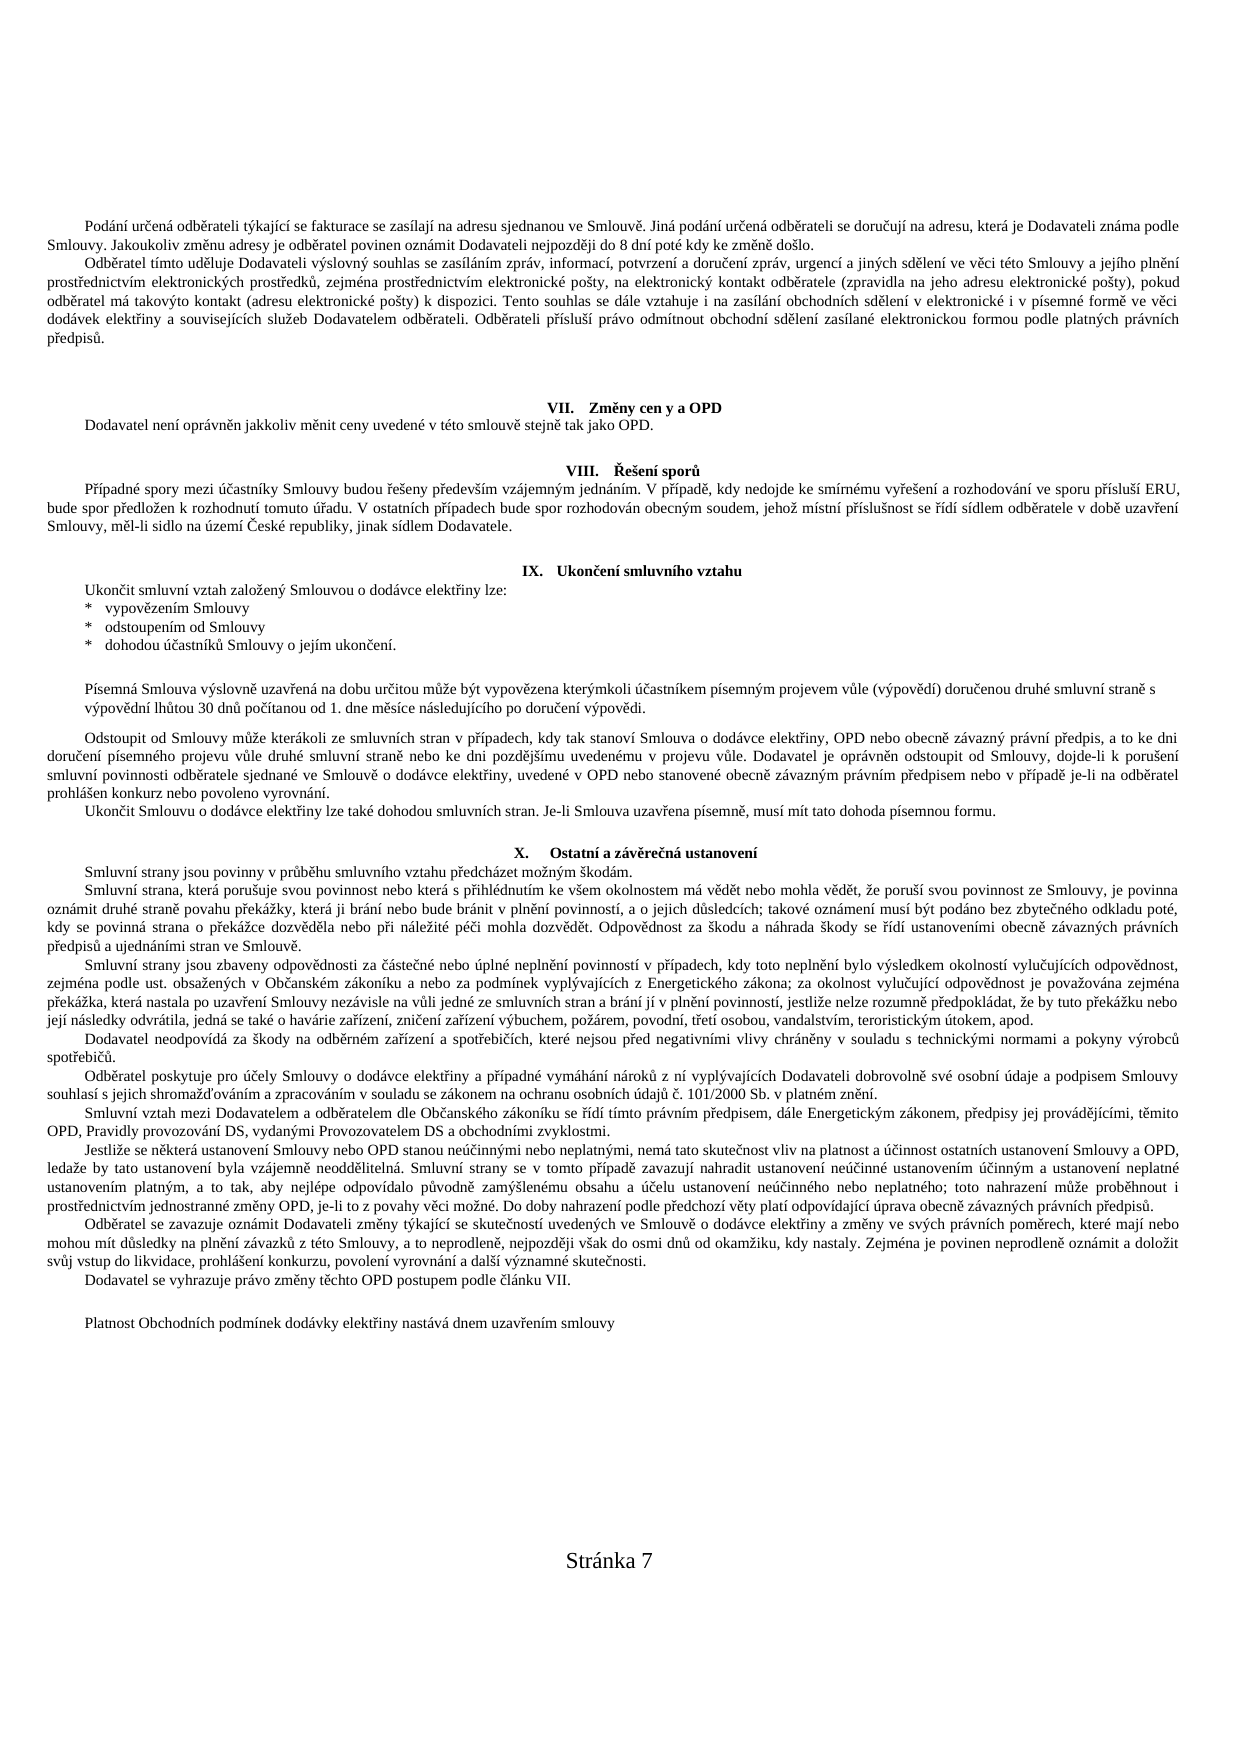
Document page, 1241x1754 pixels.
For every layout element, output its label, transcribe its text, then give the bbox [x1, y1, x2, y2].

text Případné spory mezi účastníky Smlouvy budou řešeny především vzájemným jednáním. V případě, kdy nedojde ke smírnému vyřešení a rozhodování ve sporu přísluší ERU, bude spor předložen k rozhodnutí tomuto úřadu. V ostatních případech bude spor rozhodován obecným soudem, jehož místní příslušnost se řídí sídlem odběratele v době uzavření Smlouvy, měl-li sidlo na území České republiky, jinak sídlem Dodavatele. [47, 480, 1181, 536]
list odstoupením od Smlouvy [47, 617, 1181, 636]
text Jestliže se některá ustanovení Smlouvy nebo OPD stanou neúčinnými nebo neplatnými, nemá tato skutečnost vliv na platnost a účinnost ostatních ustanovení Smlouvy a OPD, ledaže by tato ustanovení byla vzájemně neoddělitelná. Smluvní strany se v tomto případě zavazují nahradit ustanovení neúčinné ustanovením účinným a ustanovení neplatné ustanovením platným, a to tak, aby nejlépe odpovídalo původně zamýšlenému obsahu a účelu ustanovení neúčinného nebo neplatného; toto nahrazení může proběhnout i prostřednictvím jednostranné změny OPD, je-li to z povahy věci možné. Do doby nahrazení podle předchozí věty platí odpovídající úprava obecně závazných právních předpisů. [47, 1141, 1181, 1215]
subtitle Řešení sporů [566, 461, 1181, 480]
text Podání určená odběrateli týkající se fakturace se zasílají na adresu sjednanou ve Smlouvě. Jiná podání určená odběrateli se doručují na adresu, která je Dodavateli známa podle Smlouvy. Jakoukoliv změnu adresy je odběratel povinen oznámit Dodavateli nejpozději do 8 dní poté kdy ke změně došlo. [47, 217, 1181, 254]
subtitle Změny cen y a OPD [547, 399, 1181, 417]
list dohodou účastníků Smlouvy o jejím ukončení. [47, 636, 1181, 654]
text Smluvní strana, která porušuje svou povinnost nebo která s přihlédnutím ke všem okolnostem má vědět nebo mohla vědět, že poruší svou povinnost ze Smlouvy, je povinna oznámit druhé straně povahu překážky, která ji brání nebo bude bránit v plnění povinností, a o jejich důsledcích; takové oznámení musí být podáno bez zbytečného odkladu poté, kdy se povinná strana o překážce dozvěděla nebo při náležité péči mohla dozvědět. Odpovědnost za škodu a náhrada škody se řídí ustanoveními obecně závazných právních předpisů a ujednáními stran ve Smlouvě. [47, 881, 1181, 955]
text Odběratel tímto uděluje Dodavateli výslovný souhlas se zasíláním zpráv, informací, potvrzení a doručení zpráv, urgencí a jiných sdělení ve věci této Smlouvy a jejího plnění prostřednictvím elektronických prostředků, zejména prostřednictvím elektronické pošty, na elektronický kontakt odběratele (zpravidla na jeho adresu elektronické pošty), pokud odběratel má takovýto kontakt (adresu elektronické pošty) k dispozici. Tento souhlas se dále vztahuje i na zasílání obchodních sdělení v elektronické i v písemné formě ve věci dodávek elektřiny a souvisejících služeb Dodavatelem odběrateli. Odběrateli přísluší právo odmítnout obchodní sdělení zasílané elektronickou formou podle platných právních předpisů. [47, 254, 1181, 347]
text Dodavatel není oprávněn jakkoliv měnit ceny uvedené v této smlouvě stejně tak jako OPD. [47, 417, 1181, 434]
text Smluvní vztah mezi Dodavatelem a odběratelem dle Občanského zákoníku se řídí tímto právním předpisem, dále Energetickým zákonem, předpisy jej provádějícími, těmito OPD, Pravidly provozování DS, vydanými Provozovatelem DS a obchodními zvyklostmi. [47, 1103, 1181, 1141]
list vypovězením Smlouvy [47, 599, 1181, 617]
subtitle Stránka 7 [566, 1548, 653, 1573]
text Dodavatel se vyhrazuje právo změny těchto OPD postupem podle článku VII. [47, 1270, 1181, 1289]
text Ukončit Smlouvu o dodávce elektřiny lze také dohodou smluvních stran. Je-li Smlouva uzavřena písemně, musí mít tato dohoda písemnou formu. [47, 803, 1181, 820]
text Dodavatel neodpovídá za škody na odběrném zařízení a spotřebičích, které nejsou před negativními vlivy chráněny v souladu s technickými normami a pokyny výrobců spotřebičů. [47, 1029, 1181, 1066]
text Ukončit smluvní vztah založený Smlouvou o dodávce elektřiny lze: [47, 580, 1181, 599]
text Smluvní strany jsou zbaveny odpovědnosti za částečné nebo úplné neplnění povinností v případech, kdy toto neplnění bylo výsledkem okolností vylučujících odpovědnost, zejména podle ust. obsažených v Občanském zákoníku a nebo za podmínek vyplývajících z Energetického zákona; za okolnost vylučující odpovědnost je považována zejména překážka, která nastala po uzavření Smlouvy nezávisle na vůli jedné ze smluvních stran a brání jí v plnění povinností, jestliže nelze rozumně předpokládat, že by tuto překážku nebo její následky odvrátila, jedná se také o havárie zařízení, zničení zařízení výbuchem, požárem, povodní, třetí osobou, vandalstvím, teroristickým útokem, apod. [47, 955, 1181, 1029]
text Smluvní strany jsou povinny v průběhu smluvního vztahu předcházet možným škodám. [47, 862, 1181, 881]
text Odběratel se zavazuje oznámit Dodavateli změny týkající se skutečností uvedených ve Smlouvě o dodávce elektřiny a změny ve svých právních poměrech, které mají nebo mohou mít důsledky na plnění závazků z této Smlouvy, a to neprodleně, nejpozději však do osmi dnů od okamžiku, kdy nastaly. Zejména je povinen neprodleně oznámit a doložit svůj vstup do likvidace, prohlášení konkurzu, povolení vyrovnání a další významné skutečnosti. [47, 1215, 1181, 1270]
text Odstoupit od Smlouvy může kterákoli ze smluvních stran v případech, kdy tak stanoví Smlouva o dodávce elektřiny, OPD nebo obecně závazný právní předpis, a to ke dni doručení písemného projevu vůle druhé smluvní straně nebo ke dni pozdějšímu uvedenému v projevu vůle. Dodavatel je oprávněn odstoupit od Smlouvy, dojde-li k porušení smluvní povinnosti odběratele sjednané ve Smlouvě o dodávce elektřiny, uvedené v OPD nebo stanovené obecně závazným právním předpisem nebo v případě je-li na odběratel prohlášen konkurz nebo povoleno vyrovnání. [47, 728, 1181, 803]
subtitle Ostatní a závěrečná ustanovení [513, 844, 1181, 862]
text Platnost Obchodních podmínek dodávky elektřiny nastává dnem uzavřením smlouvy [47, 1315, 1181, 1332]
text Písemná Smlouva výslovně uzavřená na dobu určitou může být vypovězena kterýmkoli účastníkem písemným projevem vůle (výpovědí) doručenou druhé smluvní straně s výpovědní lhůtou 30 dnů počítanou od 1. dne měsíce následujícího po doručení výpovědi. [84, 680, 1181, 718]
text Odběratel poskytuje pro účely Smlouvy o dodávce elektřiny a případné vymáhání nároků z ní vyplývajících Dodavateli dobrovolně své osobní údaje a podpisem Smlouvy souhlasí s jejich shromažďováním a zpracováním v souladu se zákonem na ochranu osobních údajů č. 101/2000 Sb. v platném znění. [47, 1066, 1181, 1103]
subtitle Ukončení smluvního vztahu [522, 562, 1181, 580]
